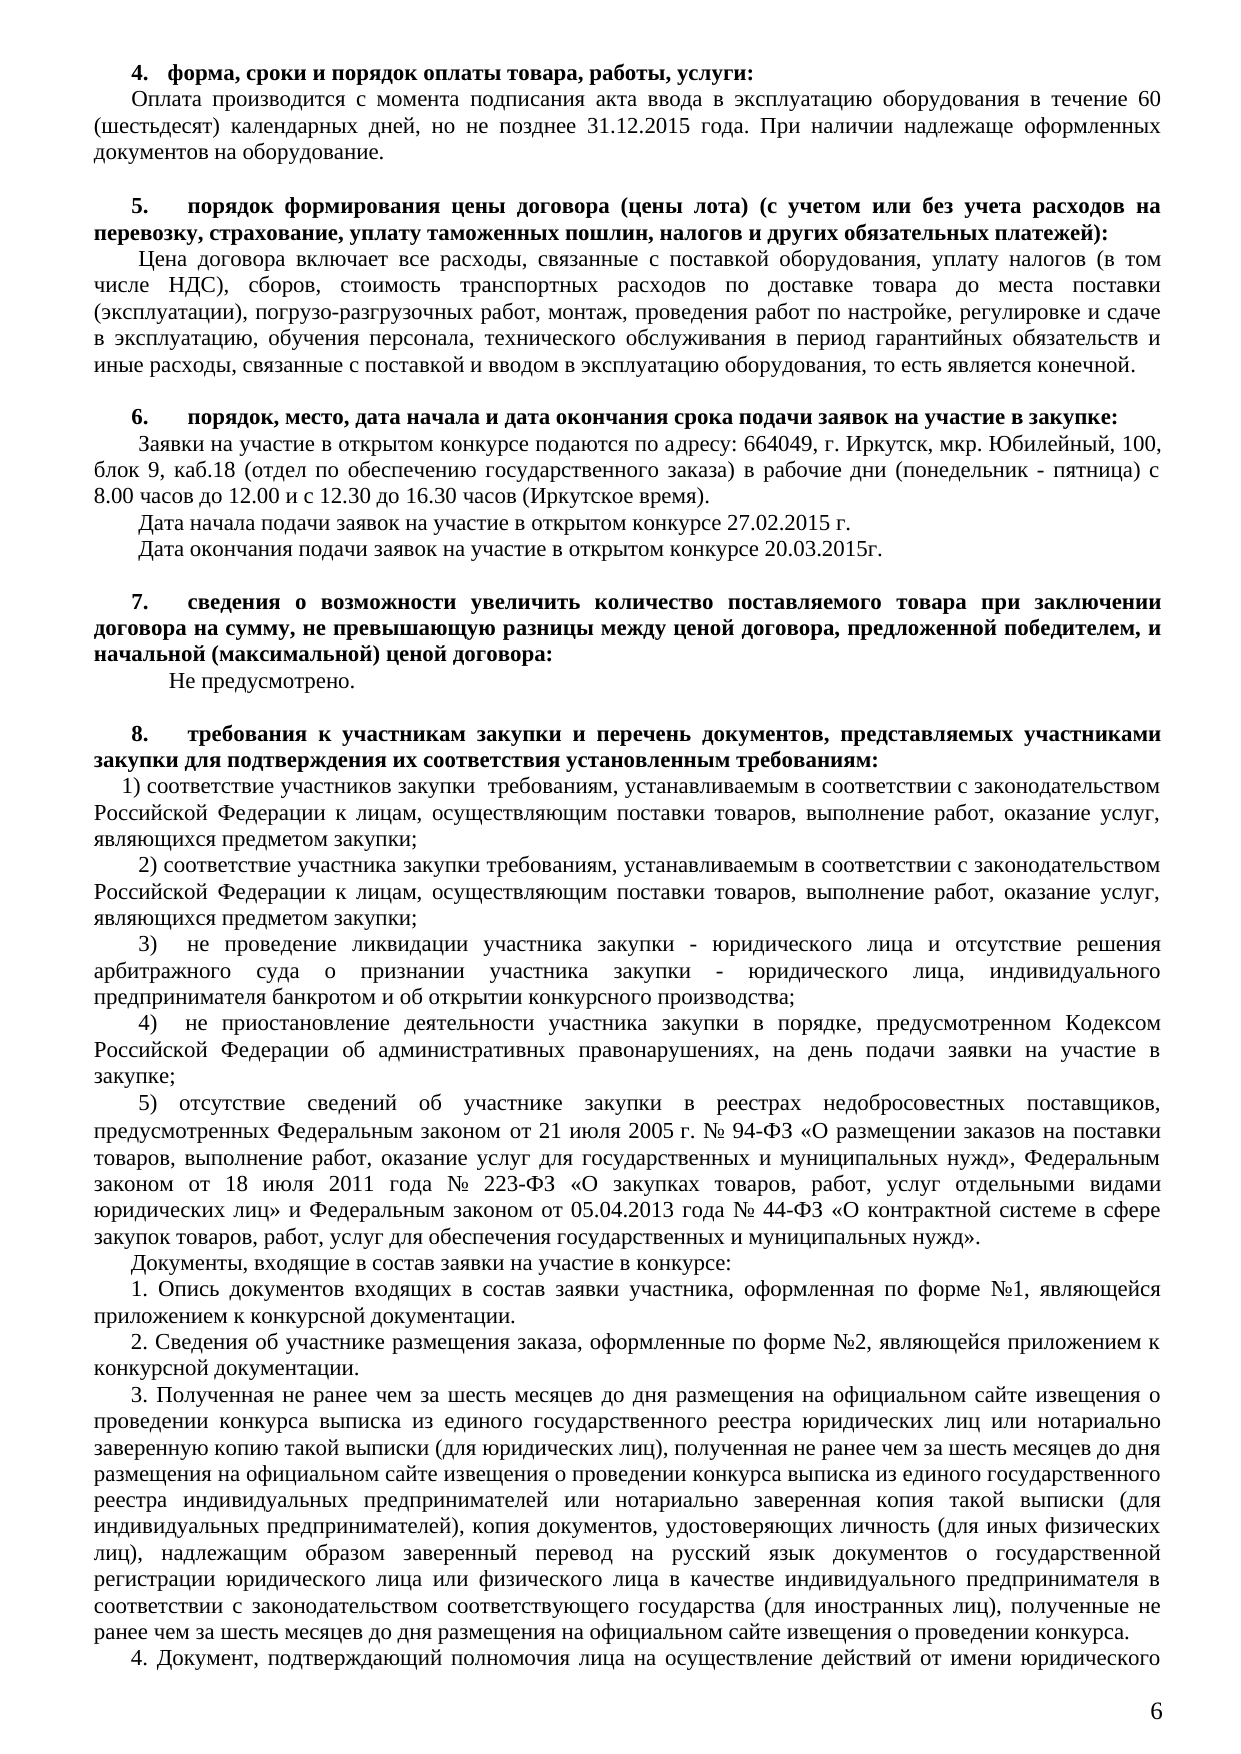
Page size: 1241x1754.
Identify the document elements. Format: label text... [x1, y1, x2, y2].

text 2. Сведения об участнике размещения заказа, оформленные по форме №2, являющейся приложением к конкурсной документации. [94, 1328, 1162, 1381]
text Цена договора включает все расходы, связанные с поставкой оборудования, уплату налогов (в том числе НДС), сборов, стоимость транспортных расходов по доставке товара до места поставки (эксплуатации), погрузо-разгрузочных работ, монтаж, проведения работ по настройке, регулировке и сдаче в эксплуатацию, обучения персонала, технического обслуживания в период гарантийных обязательств и иные расходы, связанные с поставкой и вводом в эксплуатацию оборудования, то есть является конечной. [94, 245, 1162, 377]
text 1. Опись документов входящих в состав заявки участника, оформленная по форме №1, являющейся приложением к конкурсной документации. [94, 1275, 1162, 1328]
text 3) не проведение ликвидации участника закупки - юридического лица и отсутствие решения арбитражного суда о признании участника закупки - юридического лица, индивидуального предпринимателя банкротом и об открытии конкурсного производства; [94, 930, 1162, 1009]
text Дата окончания подачи заявок на участие в открытом конкурсе 20.03.2015г. [94, 535, 1162, 561]
list порядок, место, дата начала и дата окончания срока подачи заявок на участие в закупке: [94, 403, 1162, 430]
text Документы, входящие в состав заявки на участие в конкурсе: [94, 1249, 1162, 1275]
text Дата начала подачи заявок на участие в открытом конкурсе 27.02.2015 г. [94, 509, 1162, 535]
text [94, 1644, 1162, 1671]
list порядок формирования цены договора (цены лота) (с учетом или без учета расходов на перевозку, страхование, уплату таможенных пошлин, налогов и других обязательных платежей): [94, 192, 1162, 245]
text 3. Полученная не ранее чем за шесть месяцев до дня размещения на официальном сайте извещения о проведении конкурса выписка из единого государственного реестра юридических лиц или нотариально заверенную копию такой выписки (для юридических лиц), полученная не ранее чем за шесть месяцев до дня размещения на официальном сайте извещения о проведении конкурса выписка из единого государственного реестра индивидуальных предпринимателей или нотариально заверенная копия такой выписки (для индивидуальных предпринимателей), копия документов, удостоверяющих личность (для иных физических лиц), надлежащим образом заверенный перевод на русский язык документов о государственной регистрации юридического лица или физического лица в качестве индивидуального предпринимателя в соответствии с законодательством соответствующего государства (для иностранных лиц), полученные не ранее чем за шесть месяцев до дня размещения на официальном сайте извещения о проведении конкурса. [94, 1381, 1162, 1644]
text 1) соответствие участников закупки требованиям, устанавливаемым в соответствии с законодательством Российской Федерации к лицам, осуществляющим поставки товаров, выполнение работ, оказание услуг, являющихся предметом закупки; [94, 772, 1162, 851]
list сведения о возможности увеличить количество поставляемого товара при заключении договора на сумму, не превышающую разницы между ценой договора, предложенной победителем, и начальной (максимальной) ценой договора: [94, 588, 1162, 667]
text Оплата производится с момента подписания акта ввода в эксплуатацию оборудования в течение 60 (шестьдесят) календарных дней, но не позднее 31.12.2015 года. При наличии надлежаще оформленных документов на оборудование. [94, 85, 1162, 164]
text Заявки на участие в открытом конкурсе подаются по адресу: . Иркутск, мкр. Юбилейный, 100, блок 9, каб.18 (отдел по обеспечению государственного заказа) в рабочие дни (понедельник - пятница) с 8.00 часов до 12.00 и с 12.30 до 16.30 часов (Иркутское время). [94, 430, 1162, 509]
text 4) не приостановление деятельности участника закупки в порядке, предусмотренном Кодексом Российской Федерации об административных правонарушениях, на день подачи заявки на участие в закупке; [94, 1009, 1162, 1088]
text Не предусмотрено. [169, 667, 1162, 693]
text 2) соответствие участника закупки требованиям, устанавливаемым в соответствии с законодательством Российской Федерации к лицам, осуществляющим поставки товаров, выполнение работ, оказание услуг, являющихся предметом закупки; [94, 851, 1162, 930]
list требования к участникам закупки и перечень документов, представляемых участниками закупки для подтверждения их соответствия установленным требованиям: [94, 719, 1162, 772]
list форма, сроки и порядок оплаты товара, работы, услуги: [94, 59, 1162, 85]
text 5) отсутствие сведений об участнике закупки в реестрах недобросовестных поставщиков, предусмотренных Федеральным законом от 21 июля . № 94-ФЗ «О размещении заказов на поставки товаров, выполнение работ, оказание услуг для государственных и муниципальных нужд», Федеральным законом от 18 июля 2011 года № 223-ФЗ «О закупках товаров, работ, услуг отдельными видами юридических лиц» и Федеральным законом от 05.04.2013 года № 44-ФЗ «О контрактной системе в сфере закупок товаров, работ, услуг для обеспечения государственных и муниципальных нужд». [94, 1088, 1162, 1249]
